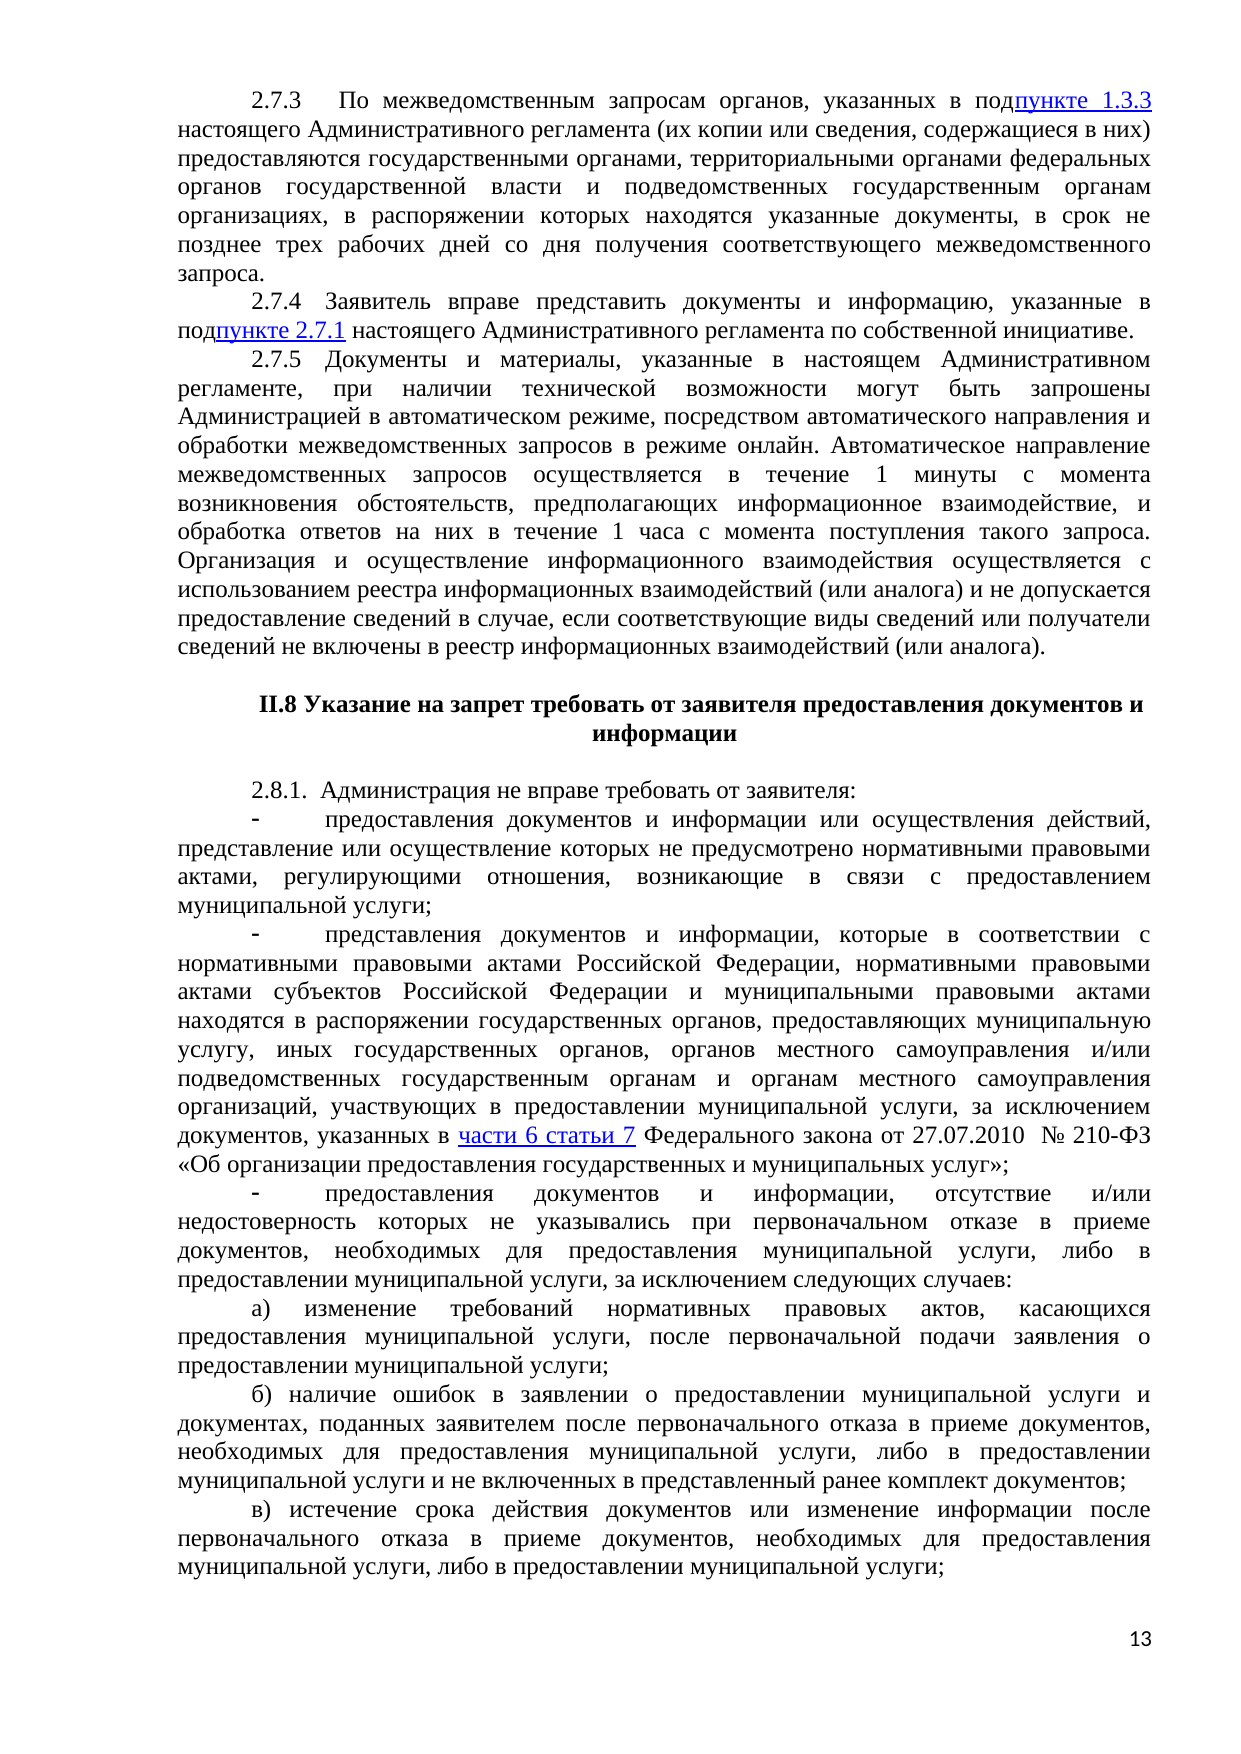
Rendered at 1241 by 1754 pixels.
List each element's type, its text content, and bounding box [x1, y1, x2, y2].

list Заявитель вправе представить документы и информацию, указанные в подпункте 2.7.1 настоящего Административного регламента по собственной инициативе. [177, 286, 1152, 344]
list Указание на запрет требовать от заявителя предоставления документов и информации [177, 689, 1152, 746]
text 2.8.1. Администрация не вправе требовать от заявителя: [177, 775, 1152, 804]
list По межведомственным запросам органов, указанных в подпункте 1.3.3 настоящего Административного регламента (их копии или сведения, содержащиеся в них) предоставляются государственными органами, территориальными органами федеральных органов государственной власти и подведомственных государственным органам организациях, в распоряжении которых находятся указанные документы, в срок не позднее трех рабочих дней со дня получения соответствующего межведомственного запроса. [177, 85, 1152, 286]
list представления документов и информации, которые в соответствии с нормативными правовыми актами Российской Федерации, нормативными правовыми актами субъектов Российской Федерации и муниципальными правовыми актами находятся в распоряжении государственных органов, предоставляющих муниципальную услугу, иных государственных органов, органов местного самоуправления и/или подведомственных государственным органам и органам местного самоуправления организаций, участвующих в предоставлении муниципальной услуги, за исключением документов, указанных в части 6 статьи 7 Федерального закона от 27.07.2010 № 210-ФЗ «Об организации предоставления государственных и муниципальных услуг»; [177, 919, 1152, 1178]
list предоставления документов и информации, отсутствие и/или недостоверность которых не указывались при первоначальном отказе в приеме документов, необходимых для предоставления муниципальной услуги, либо в предоставлении муниципальной услуги, за исключением следующих случаев: [177, 1178, 1152, 1293]
list Документы и материалы, указанные в настоящем Административном регламенте, при наличии технической возможности могут быть запрошены Администрацией в автоматическом режиме, посредством автоматического направления и обработки межведомственных запросов в режиме онлайн. Автоматическое направление межведомственных запросов осуществляется в течение 1 минуты с момента возникновения обстоятельств, предполагающих информационное взаимодействие, и обработка ответов на них в течение 1 часа с момента поступления такого запроса. Организация и осуществление информационного взаимодействия осуществляется с использованием реестра информационных взаимодействий (или аналога) и не допускается предоставление сведений в случае, если соответствующие виды сведений или получатели сведений не включены в реестр информационных взаимодействий (или аналога). [177, 344, 1152, 660]
text а) изменение требований нормативных правовых актов, касающихся предоставления муниципальной услуги, после первоначальной подачи заявления о предоставлении муниципальной услуги; [177, 1293, 1152, 1379]
text б) наличие ошибок в заявлении о предоставлении муниципальной услуги и документах, поданных заявителем после первоначального отказа в приеме документов, необходимых для предоставления муниципальной услуги, либо в предоставлении муниципальной услуги и не включенных в представленный ранее комплект документов; [177, 1379, 1152, 1494]
list предоставления документов и информации или осуществления действий, представление или осуществление которых не предусмотрено нормативными правовыми актами, регулирующими отношения, возникающие в связи с предоставлением муниципальной услуги; [177, 804, 1152, 919]
text в) истечение срока действия документов или изменение информации после первоначального отказа в приеме документов, необходимых для предоставления муниципальной услуги, либо в предоставлении муниципальной услуги; [177, 1494, 1152, 1580]
